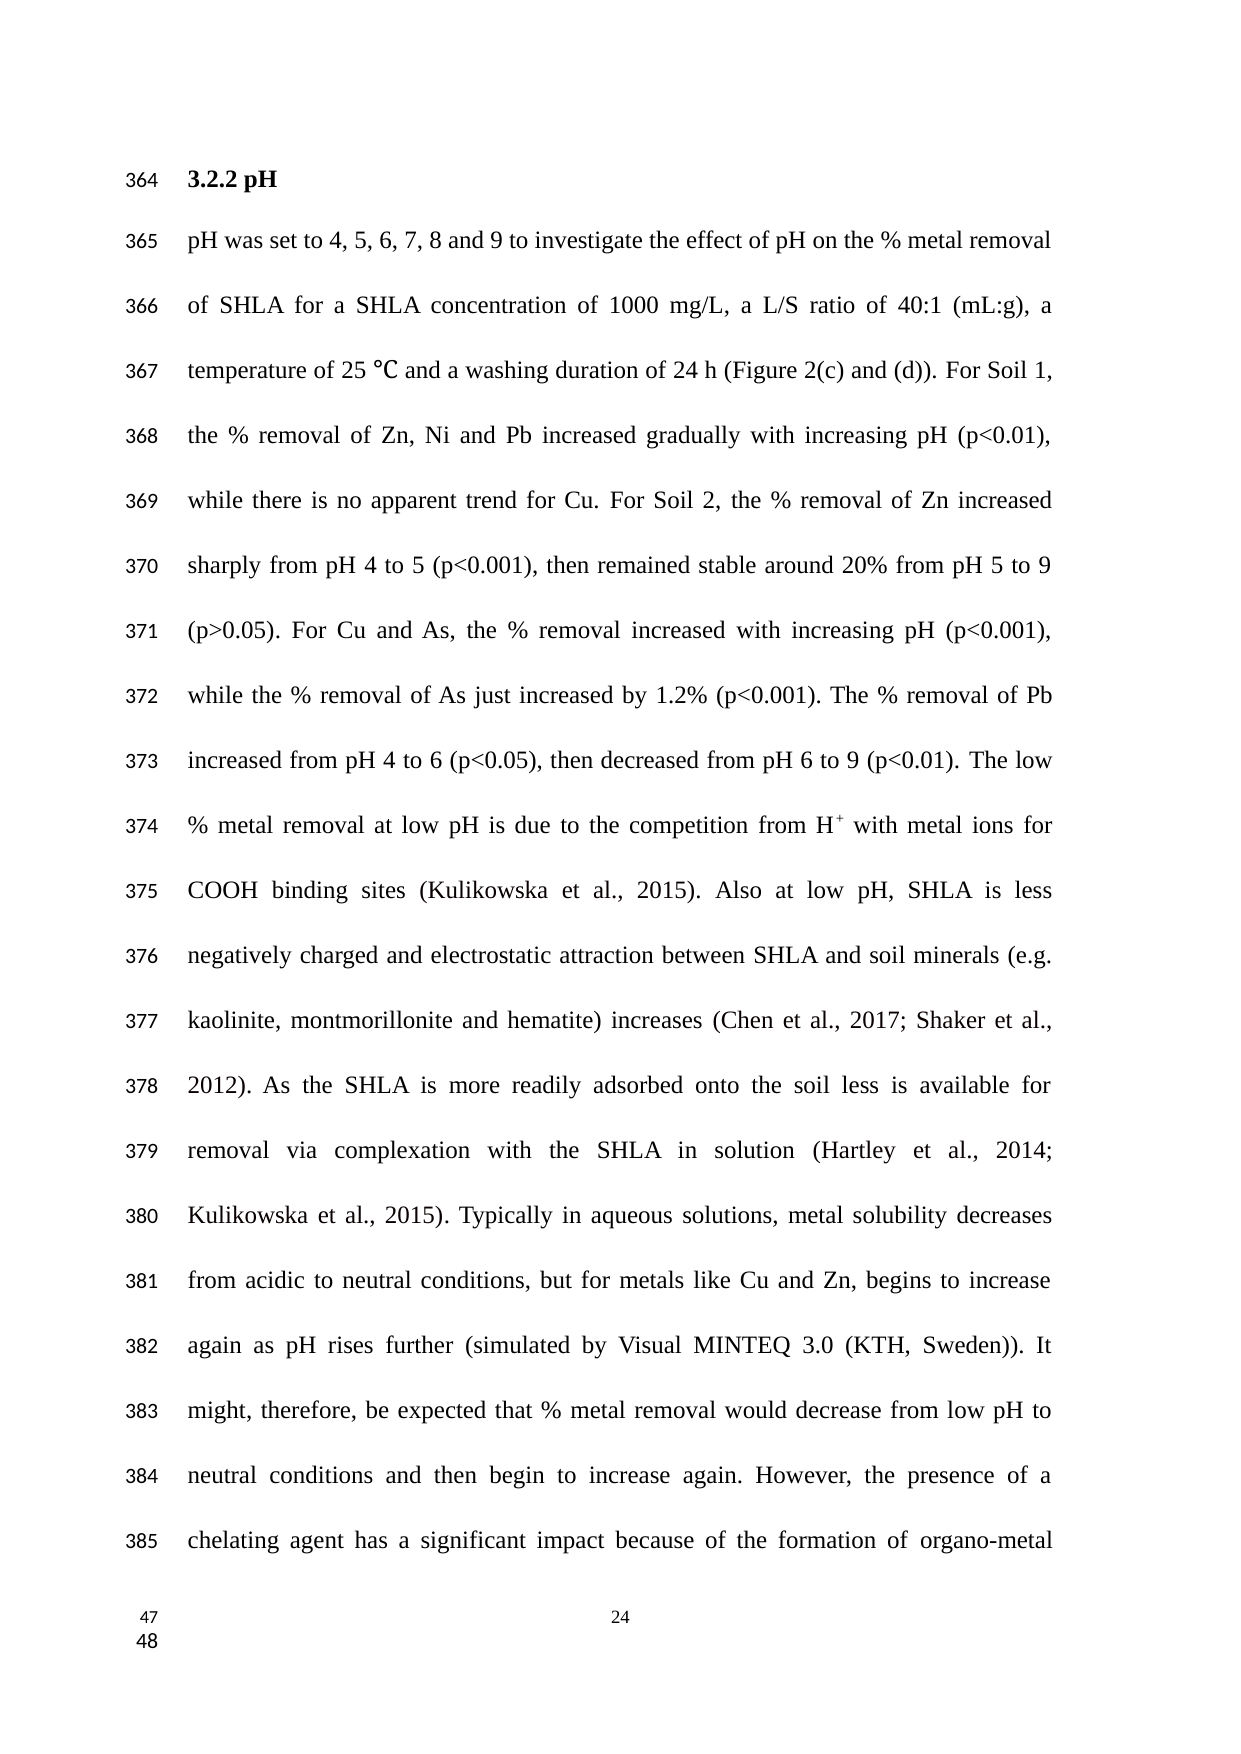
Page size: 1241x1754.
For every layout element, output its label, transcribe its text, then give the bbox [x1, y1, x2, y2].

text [187, 223, 1053, 1556]
text 3.2.2 pH [187, 162, 1053, 194]
